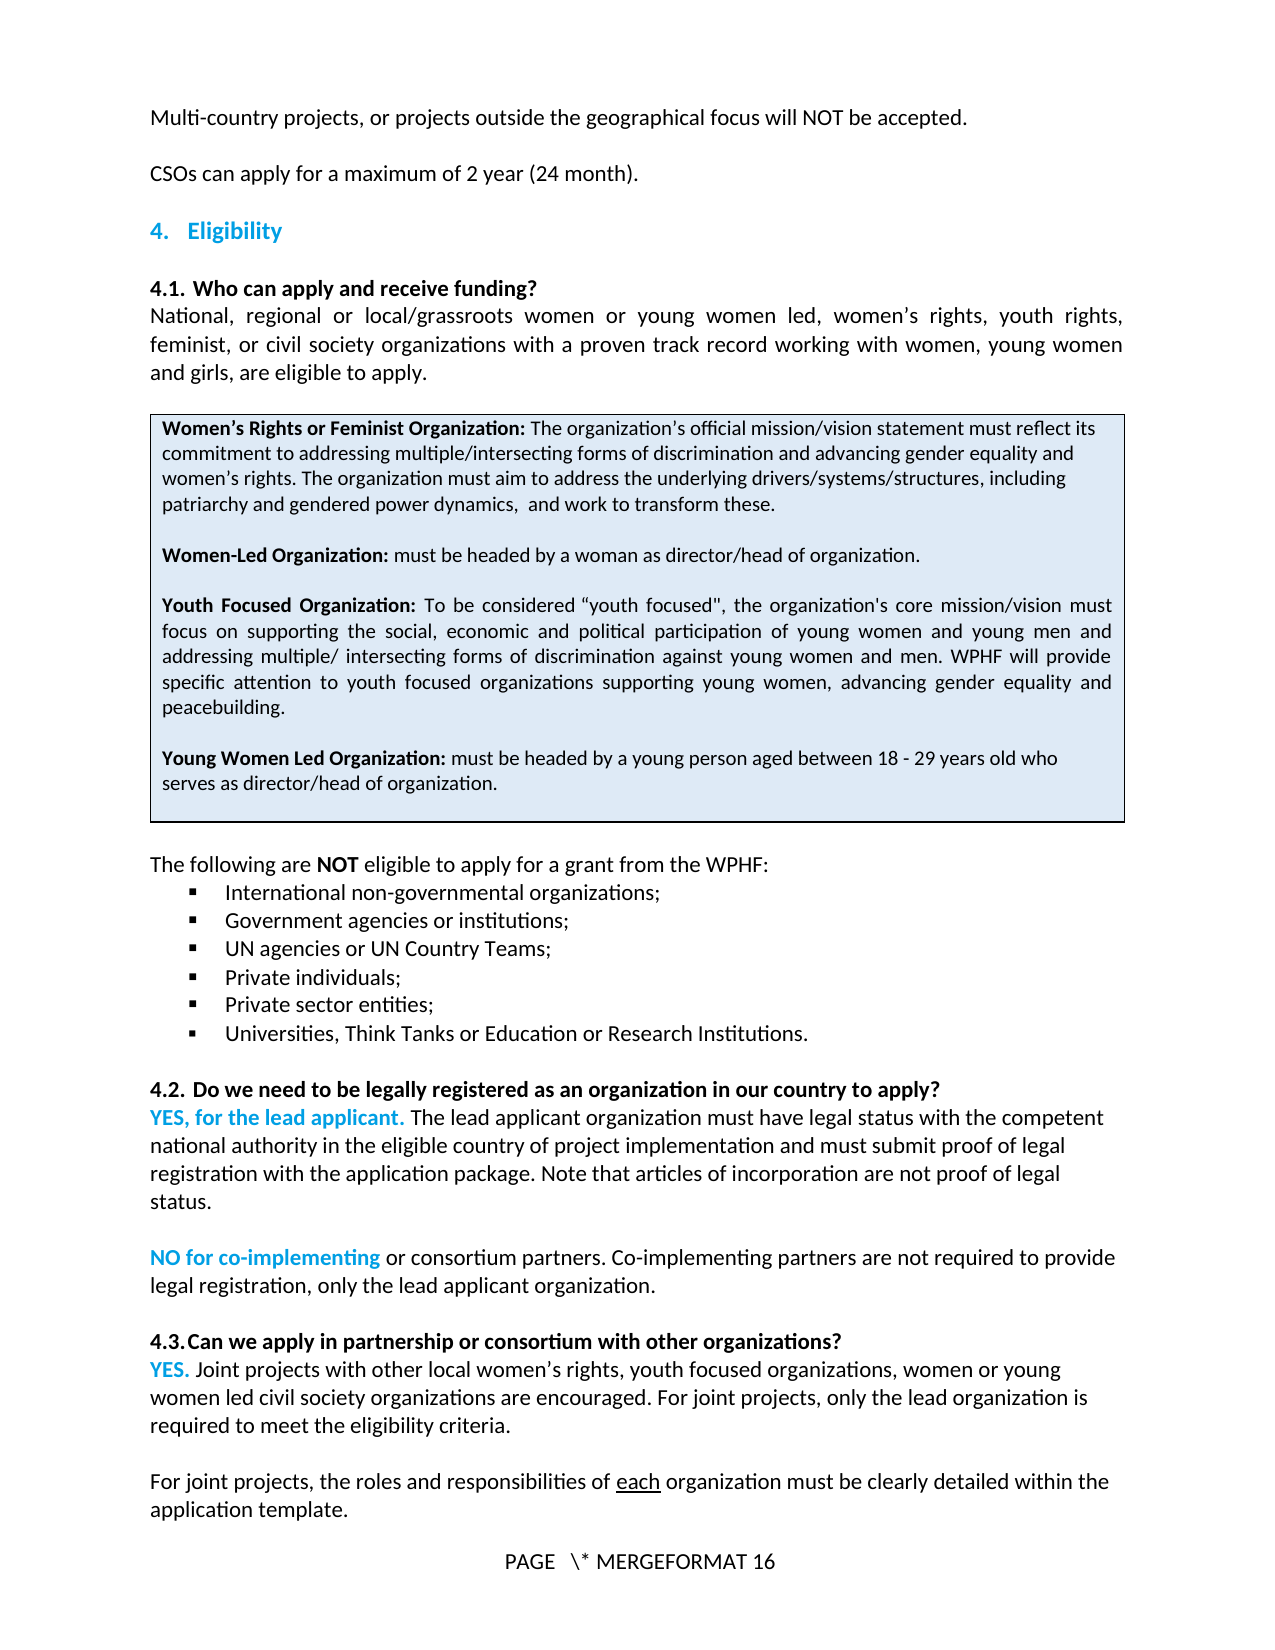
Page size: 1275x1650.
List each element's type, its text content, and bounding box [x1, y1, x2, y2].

text YES, for the lead applicant. The lead applicant organization must have legal status with the competent national authority in the eligible country of project implementation and must submit proof of legal registration with the application package. Note that articles of incorporation are not proof of legal status. [150, 1103, 1125, 1215]
list Government agencies or institutions; [187, 907, 1125, 934]
text YES. Joint projects with other local women’s rights, youth focused organizations, women or young women led civil society organizations are encouraged. For joint projects, only the lead organization is required to meet the eligibility criteria. [150, 1355, 1125, 1439]
list Private sector entities; [187, 991, 1125, 1019]
text National, regional or local/grassroots women or young women led, women’s rights, youth rights, feminist, or civil society organizations with a proven track record working with women, young women and girls, are eligible to apply. [150, 302, 1125, 386]
list UN agencies or UN Country Teams; [187, 934, 1125, 963]
list International non-governmental organizations; [187, 878, 1125, 907]
list Private individuals; [187, 963, 1125, 991]
list Who can apply and receive funding? [150, 274, 1125, 302]
list Eligibility [150, 215, 1125, 246]
table_header Women’s Rights or Feminist Organization: The organization’s official mission/vision statement must reflect its commitment to addressing multiple/intersecting forms of discrimination and advancing gender equality and women’s rights. The organization must aim to address the underlying drivers/systems/structures, including patriarchy and gendered power dynamics, and work to transform these. Women-Led Organization: must be headed by a woman as director/head of organization. Youth Focused Organization: To be considered “youth focused", the organization's core mission/vision must focus on supporting the social, economic and political participation of young women and young men and addressing multiple/ intersecting forms of discrimination against young women and men. WPHF will provide specific attention to youth focused organizations supporting young women, advancing gender equality and peacebuilding. Young Women Led Organization: must be headed by a young person aged between 18 - 29 years old who serves as director/head of organization. [151, 415, 1124, 821]
text CSOs can apply for a maximum of 2 year (24 month). [150, 159, 1125, 187]
list Do we need to be legally registered as an organization in our country to apply? [150, 1075, 1125, 1103]
text Multi-country projects, or projects outside the geographical focus will NOT be accepted. [150, 103, 1125, 131]
text For joint projects, the roles and responsibilities of each organization must be clearly detailed within the application template. [150, 1467, 1125, 1523]
text NO for co-implementing or consortium partners. Co-implementing partners are not required to provide legal registration, only the lead applicant organization. [150, 1243, 1125, 1299]
list Universities, Think Tanks or Education or Research Institutions. [187, 1019, 1125, 1047]
list Can we apply in partnership or consortium with other organizations? [150, 1327, 1125, 1355]
text The following are NOT eligible to apply for a grant from the WPHF: [150, 851, 1125, 878]
